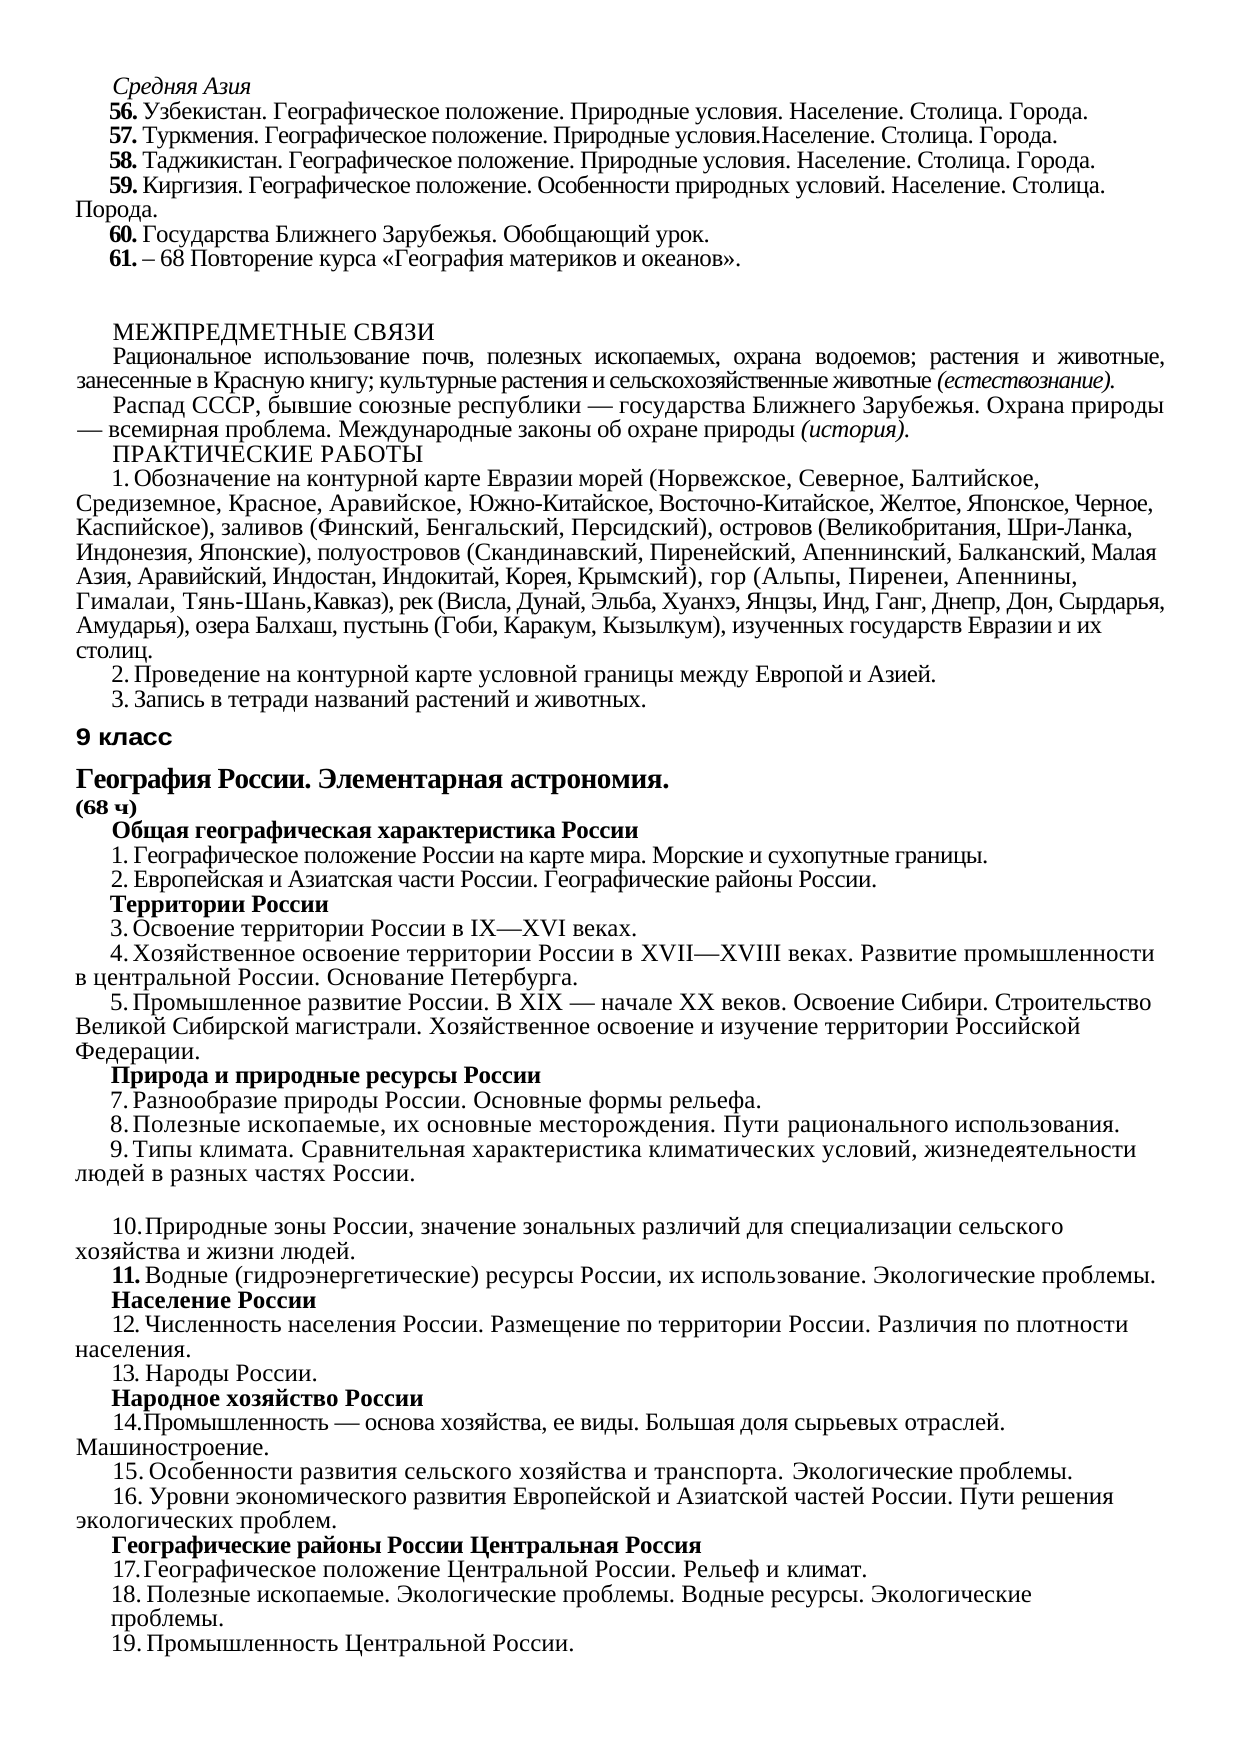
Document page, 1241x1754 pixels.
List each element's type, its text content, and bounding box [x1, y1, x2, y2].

list Узбекистан. Географическое положение. Природные условия. Население. Столица. Города. [75, 99, 1165, 124]
list Таджикистан. Географическое положение. Природные условия. Население. Столица. Города. [75, 149, 1165, 173]
text Население России [111, 1289, 1165, 1313]
text Средняя Азия [112, 75, 1165, 99]
text Общая географическая характеристика России [111, 819, 1165, 844]
list Государства Ближнего Зарубежья. Обобщающий урок. [109, 222, 1165, 247]
text Рациональное использование почв, полезных ископаемых, охрана водоемов; растения и животные, занесенные в Красную книгу; культурные растения и сельскохозяйственные животные (естествознание). [76, 345, 1165, 394]
list Географическое положение России на карте мира. Морские и сухопутные границы. [75, 844, 1165, 868]
list Типы климата. Сравнительная характеристика климатических условий, жизнедеятельности людей в разных частях России. [75, 1137, 1165, 1186]
text Природа и природные ресурсы России [111, 1064, 1165, 1088]
list Обозначение на контурной карте Евразии морей (Норвежское, Северное, Балтийское, Средиземное, Красное, Аравийское, Южно-Китайское, Восточно-Китайское, Желтое, Японское, Черное, Каспийское), заливов (Финский, Бенгальский, Персидский), островов (Великобритания, Шри-Ланка, Индонезия, Японские), полуостровов (Скандинавский, Пиренейский, Апеннинский, Балканский, Малая Азия, Аравийский, Индостан, Индокитай, Корея, Крымский), гор (Альпы, Пиренеи, Апеннины, Гималаи, Тянь-Шань,Кавказ), рек (Висла, Дунай, Эльба, Хуанхэ, Янцзы, Инд, Ганг, Днепр, Дон, Сырдарья, Амударья), озера Балхаш, пустынь (Гоби, Каракум, Кызылкум), изученных государств Евразии и их столиц. [76, 467, 1165, 663]
text Географические районы России Центральная Россия [111, 1533, 871, 1558]
list Промышленное развитие России. В XIX — начале XX веков. Освоение Сибири. Строительство Великой Сибирской магистрали. Хозяйственное освоение и изучение территории Российской Федерации. [75, 991, 1165, 1064]
list Водные (гидроэнергетические) ресурсы России, их использование. Экологические проблемы. [75, 1264, 1165, 1289]
list Хозяйственное освоение территории России в XVII—XVIII веках. Развитие промышленности в центральной России. Основание Петербурга. [75, 942, 1165, 991]
list Промышленность — основа хозяйства, ее виды. Большая доля сырьевых отраслей. Машиностроение. [76, 1411, 1165, 1460]
text МЕЖПРЕДМЕТНЫЕ СВЯЗИ [112, 320, 1165, 345]
text (68 ч) [75, 795, 1165, 819]
text География России. Элементарная астрономия. [76, 762, 1165, 795]
text 13. Народы России. Народное хозяйство России [111, 1362, 829, 1411]
list Разнообразие природы России. Основные формы рельефа. [110, 1088, 1165, 1113]
list Уровни экономического развития Европейской и Азиатской частей России. Пути решения экологических проблем. [76, 1484, 1165, 1533]
text ПРАКТИЧЕСКИЕ РАБОТЫ [112, 443, 1165, 467]
list Особенности развития сельского хозяйства и транспорта. Экологические проблемы. [76, 1460, 1165, 1484]
list Туркмения. Географическое положение. Природные условия.Население. Столица. Города. [75, 124, 1165, 148]
list Полезные ископаемые, их основные месторождения. Пути рационального использования. [75, 1113, 1165, 1137]
text 9 класс [76, 723, 1165, 751]
list Полезные ископаемые. Экологические проблемы. Водные ресурсы. Экологические проблемы. [111, 1582, 1081, 1631]
list Европейская и Азиатская части России. Географические районы России. [75, 868, 1165, 893]
list Проведение на контурной карте условной границы между Европой и Азией. [76, 663, 1165, 687]
list Освоение территории России в IX—XVI веках. [110, 917, 1165, 942]
list Киргизия. Географическое положение. Особенности природных условий. Население. Столица. Порода. [75, 173, 1165, 222]
list – 68 Повторение курса «География материков и океанов». [109, 247, 1165, 271]
list Природные зоны России, значение зональных различий для специализации сельского хозяйства и жизни людей. [75, 1215, 1165, 1264]
text Территории России [109, 893, 1165, 917]
text 12. Численность населения России. Размещение по территории России. Различия по плотности населения. [75, 1313, 1165, 1362]
list Запись в тетради названий растений и животных. [111, 687, 1165, 712]
text 17. Географическое положение Центральной России. Рельеф и климат. [76, 1558, 1165, 1582]
list Промышленность Центральной России. [111, 1631, 1165, 1656]
text Распад СССР, бывшие союзные республики — государства Ближнего Зарубежья. Охрана природы — всемирная проблема. Международные законы об охране природы (история). [77, 394, 1165, 443]
